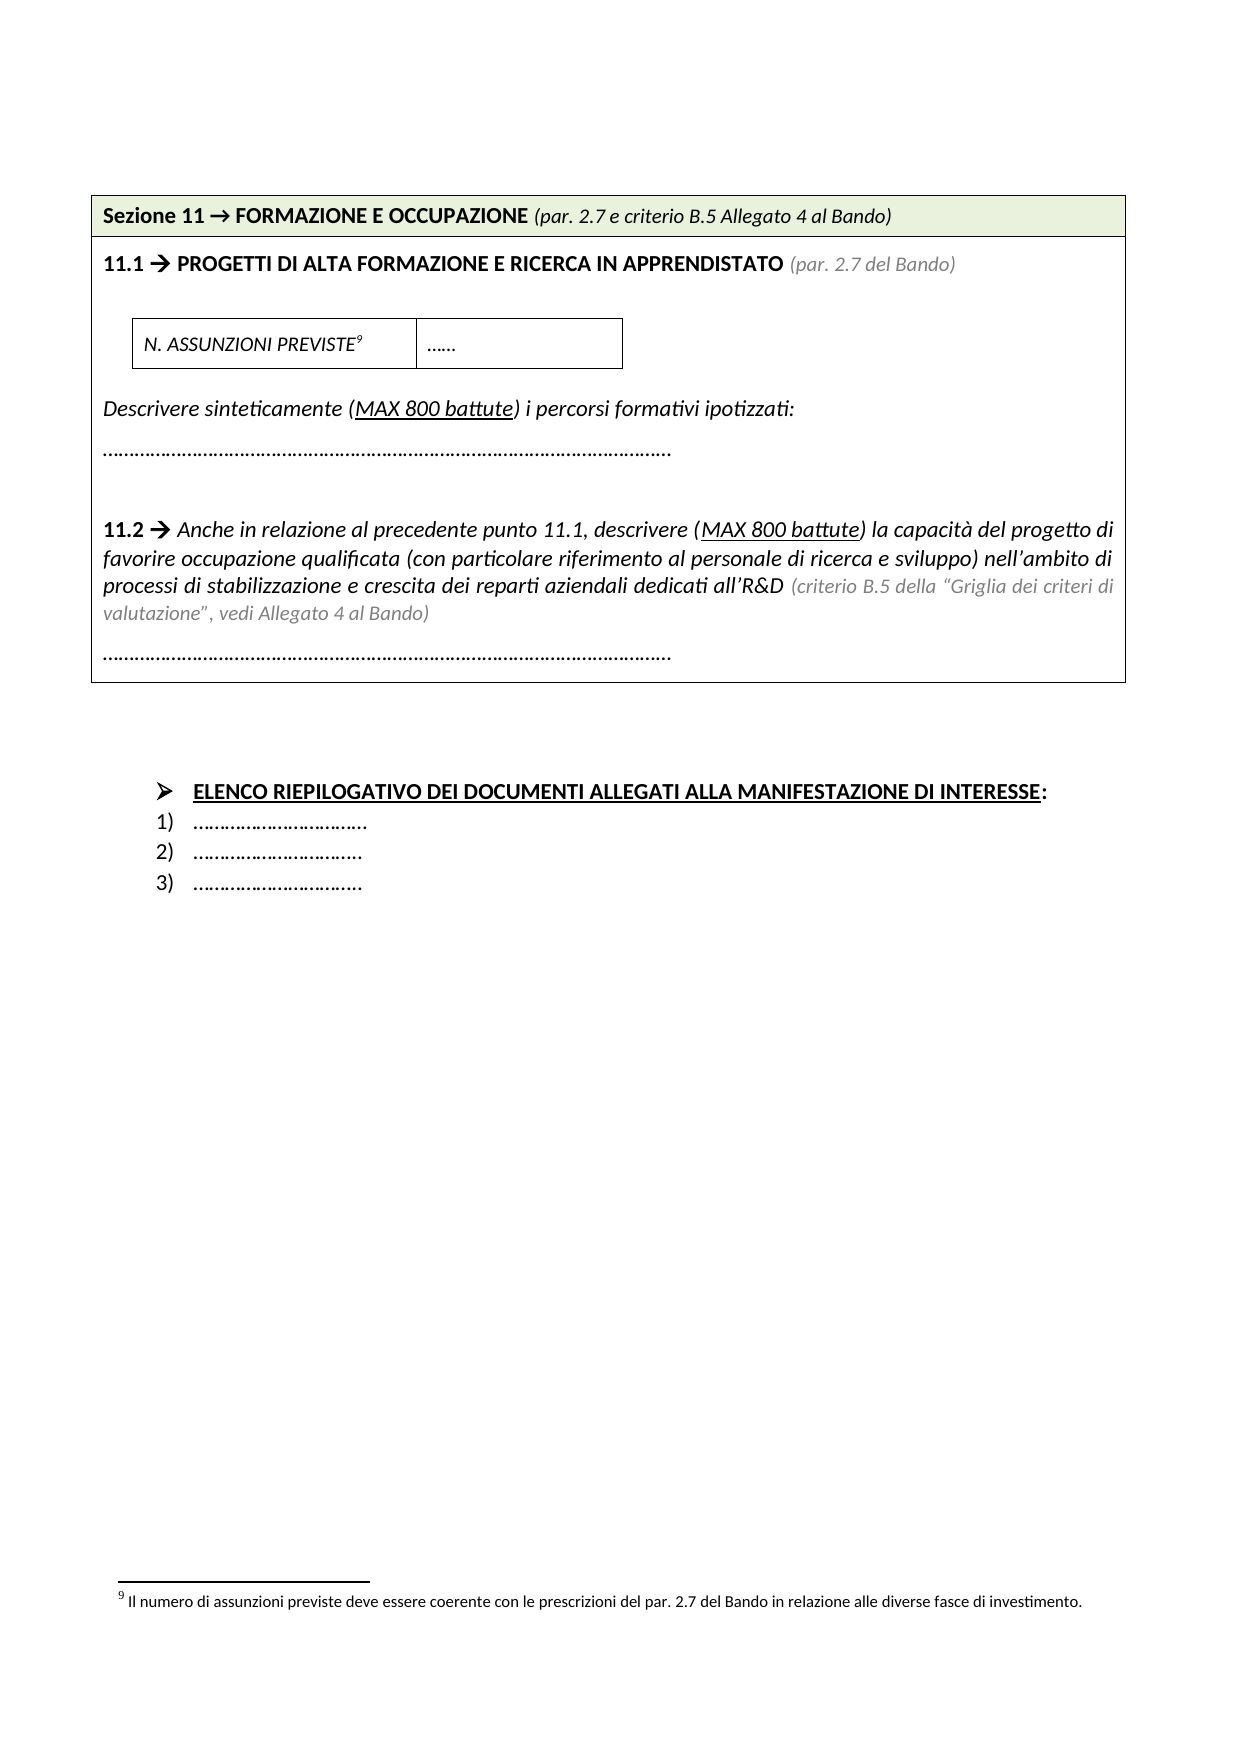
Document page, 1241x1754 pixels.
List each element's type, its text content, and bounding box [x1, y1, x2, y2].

list ………………………….. [156, 837, 1122, 866]
list …………………………… [156, 807, 1122, 835]
table_header Sezione 11 → FORMAZIONE E OCCUPAZIONE (par. 2.7 e criterio B.5 Allegato 4 al Bando) [92, 196, 1125, 236]
table_cell 11.1 PROGETTI DI ALTA FORMAZIONE E RICERCA IN APPRENDISTATO (par. 2.7 del Bando) Descrivere sinteticamente (MAX 800 battute) i percorsi formativi ipotizzati: ……………………………………………………………………………………………… 11.2 Anche in relazione al precedente punto 11.1, descrivere (MAX 800 battute) la capacità del progetto di favorire occupazione qualificata (con particolare riferimento al personale di ricerca e sviluppo) nell’ambito di processi di stabilizzazione e crescita dei reparti aziendali dedicati all’R&D (criterio B.5 della “Griglia dei criteri di valutazione”, vedi Allegato 4 al Bando) ……………………………………………………………………………………………… [92, 237, 1125, 682]
list ELENCO RIEPILOGATIVO DEI DOCUMENTI ALLEGATI ALLA MANIFESTAZIONE DI INTERESSE: [156, 777, 1122, 805]
list ………………………….. [156, 868, 1122, 896]
